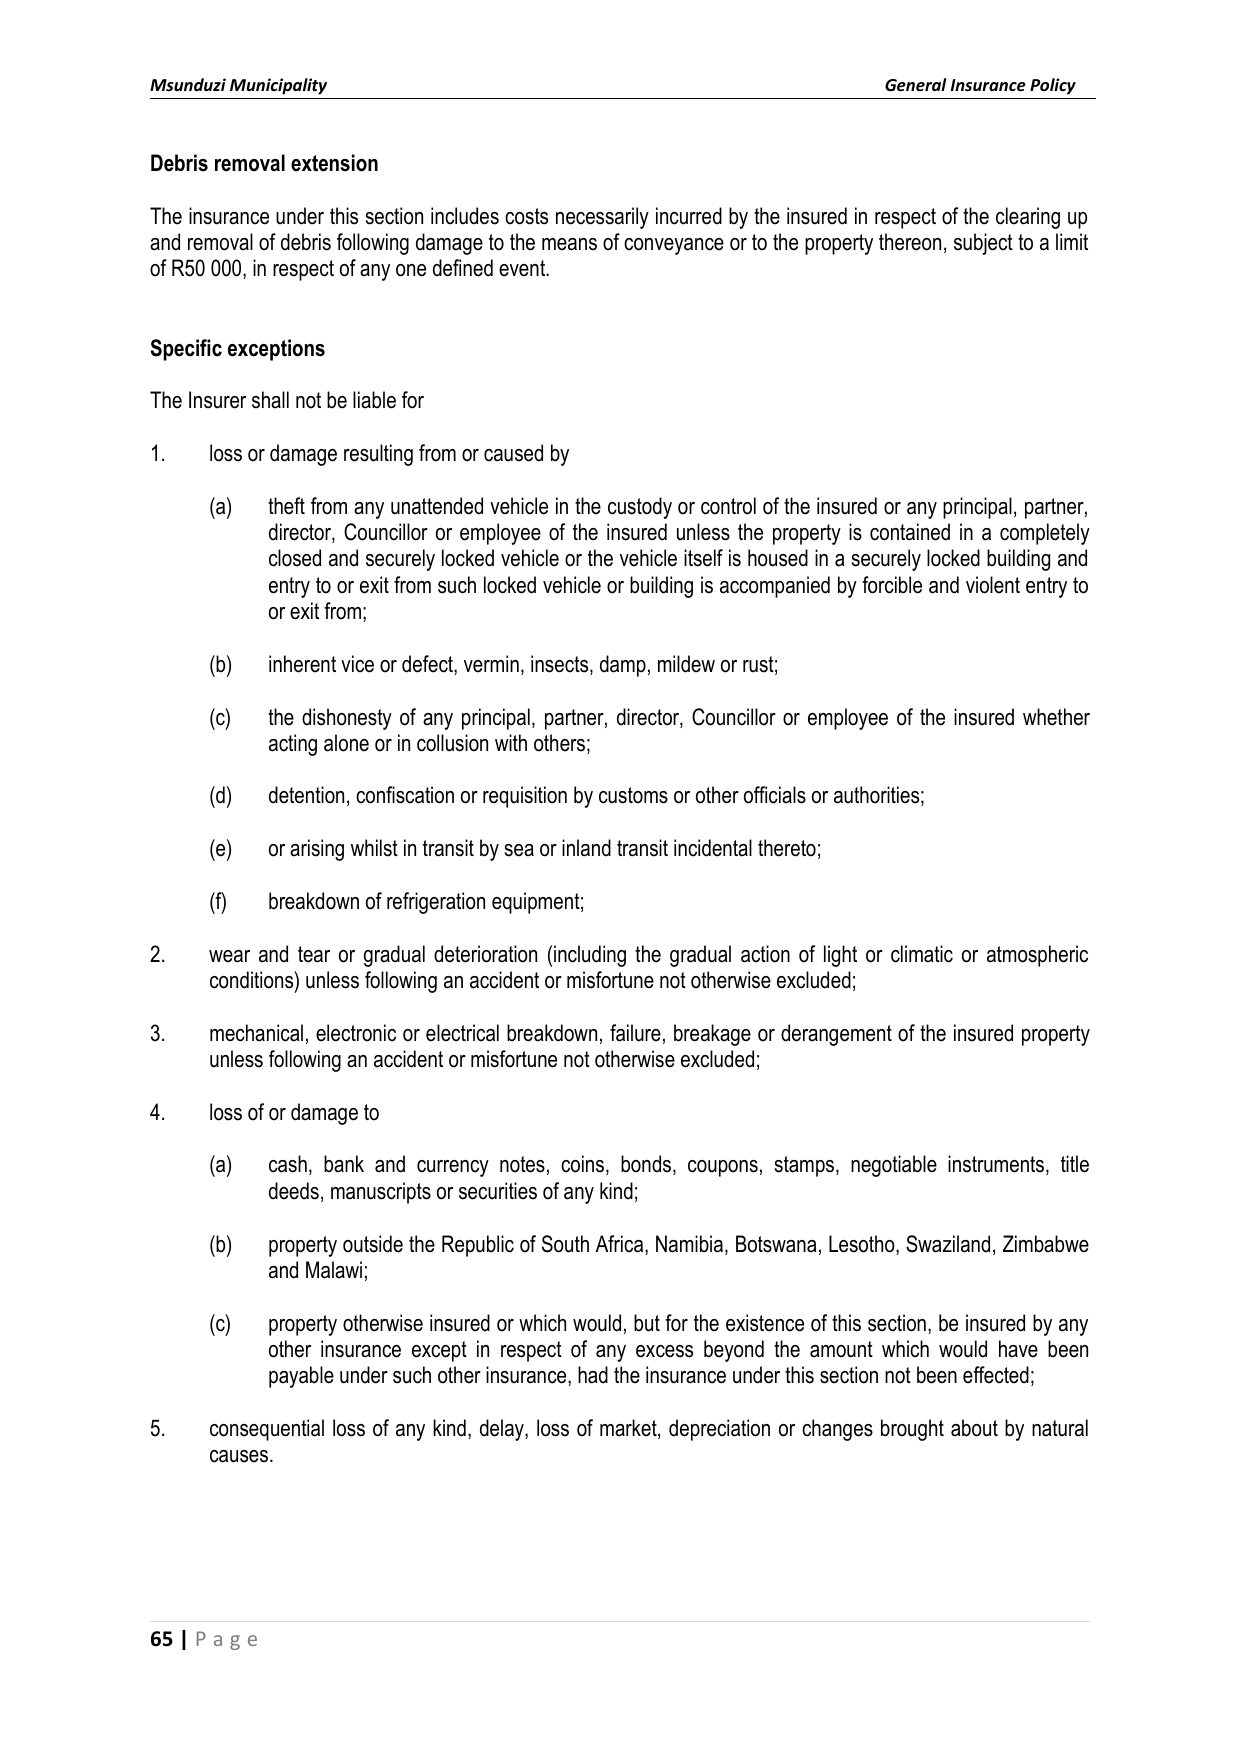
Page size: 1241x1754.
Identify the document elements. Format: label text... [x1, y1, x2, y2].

text (d) detention, confiscation or requisition by customs or other officials or authorities; [150, 782, 1090, 809]
text The insurance under this section includes costs necessarily incurred by the insured in respect of the clearing up and removal of debris following damage to the means of conveyance or to the property thereon, subject to a limit of R50 000, in respect of any one defined event. [150, 203, 1090, 282]
text Debris removal extension [150, 150, 1090, 176]
text (a) cash, bank and currency notes, coins, bonds, coupons, stamps, negotiable instruments, title deeds, manuscripts or securities of any kind; [150, 1151, 1090, 1204]
text 1. loss or damage resulting from or caused by [150, 440, 1090, 466]
text (f) breakdown of refrigeration equipment; [150, 888, 1090, 914]
text (b) property outside the Republic of South Africa, Namibia, Botswana, Lesotho, Swaziland, Zimbabwe and Malawi; [150, 1231, 1090, 1283]
text 4. loss of or damage to [150, 1099, 1090, 1125]
text (a) theft from any unattended vehicle in the custody or control of the insured or any principal, partner, director, Councillor or employee of the insured unless the property is contained in a completely closed and securely locked vehicle or the vehicle itself is housed in a securely locked building and entry to or exit from such locked vehicle or building is accompanied by forcible and violent entry to or exit from; [150, 493, 1090, 624]
text (c) property otherwise insured or which would, but for the existence of this section, be insured by any other insurance except in respect of any excess beyond the amount which would have been payable under such other insurance, had the insurance under this section not been effected; [150, 1309, 1090, 1389]
text 2. wear and tear or gradual deterioration (including the gradual action of light or climatic or atmospheric conditions) unless following an accident or misfortune not otherwise excluded; [150, 941, 1090, 993]
text Specific exceptions [150, 334, 1090, 361]
text 5. consequential loss of any kind, delay, loss of market, depreciation or changes brought about by natural causes. [150, 1415, 1090, 1468]
text (e) or arising whilst in transit by sea or inland transit incidental thereto; [150, 835, 1090, 862]
text (b) inherent vice or defect, vermin, insects, damp, mildew or rust; [150, 651, 1090, 677]
text (c) the dishonesty of any principal, partner, director, Councillor or employee of the insured whether acting alone or in collusion with others; [150, 703, 1090, 756]
text 3. mechanical, electronic or electrical breakdown, failure, breakage or derangement of the insured property unless following an accident or misfortune not otherwise excluded; [150, 1020, 1090, 1072]
text The Insurer shall not be liable for [150, 387, 1090, 413]
